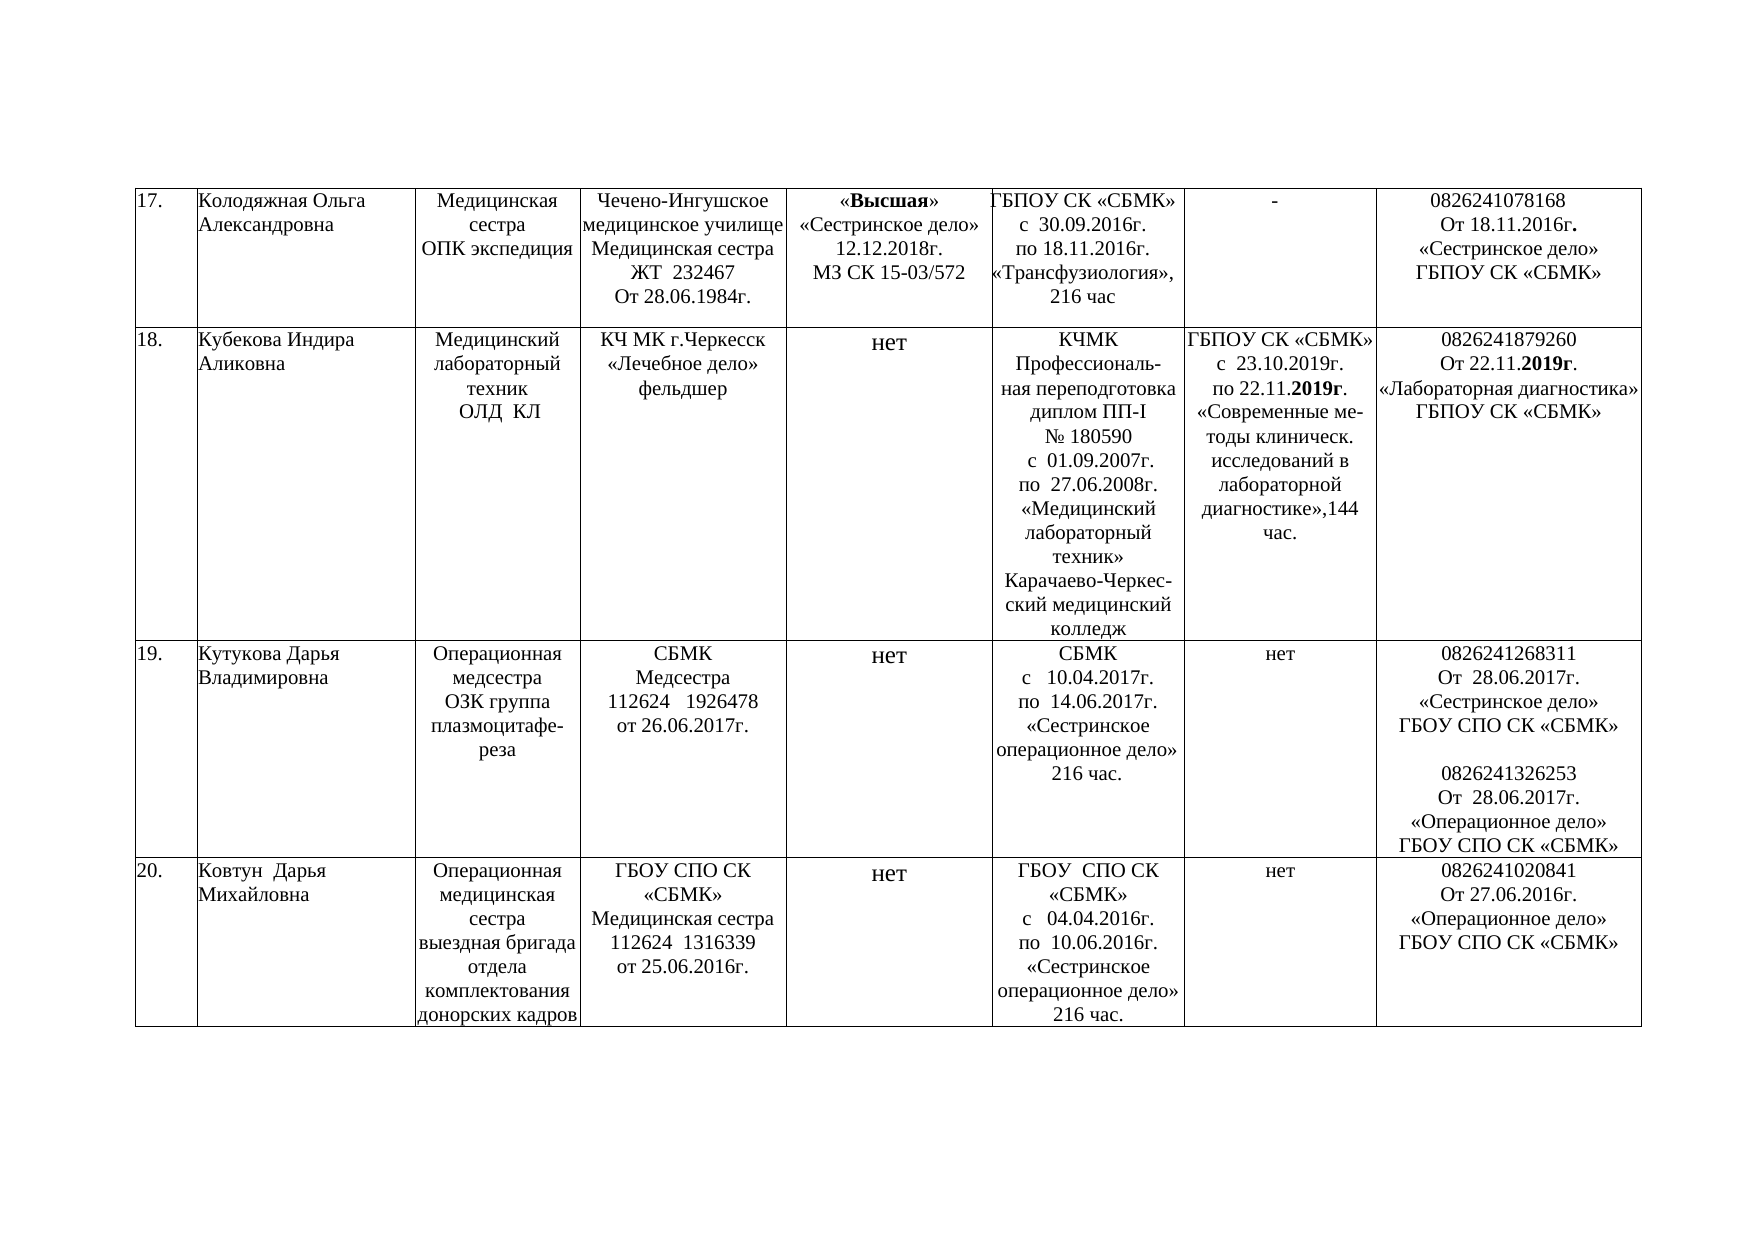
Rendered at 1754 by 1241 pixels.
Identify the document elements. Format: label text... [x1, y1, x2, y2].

table_cell Кубекова Индира Аликовна [198, 328, 415, 640]
table_cell 0826241879260 От 22.11.2019г. «Лабораторная диагностика» ГБПОУ СК «СБМК» [1377, 328, 1641, 640]
table_cell 19. [136, 641, 197, 857]
table_cell 0826241078168 От 18.11.2016г. «Сестринское дело» ГБПОУ СК «СБМК» [1377, 189, 1641, 327]
table_cell нет [787, 858, 992, 1026]
table_cell нет [1185, 641, 1376, 857]
table_cell Колодяжная Ольга Александровна [198, 189, 415, 327]
table_cell КЧМК Профессиональ- ная переподготовка диплом ПП-I № 180590 с 01.09.2007г. по 27.06.2008г. «Медицинский лабораторный техник» Карачаево-Черкес- ский медицинский колледж [993, 328, 1184, 640]
table_cell «Высшая» «Сестринское дело» 12.12.2018г. МЗ СК 15-03/572 [787, 189, 992, 327]
table_cell КЧ МК г.Черкесск «Лечебное дело» фельдшер [581, 328, 786, 640]
table_cell нет [787, 328, 992, 640]
table_cell Операционная медицинская сестра выездная бригада отдела комплектования донорских кадров [416, 858, 580, 1026]
table_cell ГБПОУ СК «СБМК» с 30.09.2016г. по 18.11.2016г. «Трансфузиология», 216 час [993, 189, 1184, 327]
table_cell нет [787, 641, 992, 857]
table_cell Медицинская сестра ОПК экспедиция [416, 189, 580, 327]
table_cell 0826241268311 От 28.06.2017г. «Сестринское дело» ГБОУ СПО СК «СБМК» 0826241326253 От 28.06.2017г. «Операционное дело» ГБОУ СПО СК «СБМК» [1377, 641, 1641, 857]
table_cell Чечено-Ингушское медицинское училище Медицинская сестра ЖТ 232467 От 28.06.1984г. [581, 189, 786, 327]
table_cell СБМК Медсестра 112624 1926478 от 26.06.2017г. [581, 641, 786, 857]
table_cell ГБОУ СПО СК «СБМК» Медицинская сестра 112624 1316339 от 25.06.2016г. [581, 858, 786, 1026]
table_cell - [1185, 189, 1376, 327]
table_cell 20. [136, 858, 197, 1026]
table_cell Кутукова Дарья Владимировна [198, 641, 415, 857]
table_cell СБМК с 10.04.2017г. по 14.06.2017г. «Сестринское операционное дело» 216 час. [993, 641, 1184, 857]
table_cell Медицинский лабораторный техник ОЛД КЛ [416, 328, 580, 640]
table_cell 17. [136, 189, 197, 327]
table_cell Операционная медсестра ОЗК группа плазмоцитафе- реза [416, 641, 580, 857]
table_cell Ковтун Дарья Михайловна [198, 858, 415, 1026]
table_cell ГБОУ СПО СК «СБМК» с 04.04.2016г. по 10.06.2016г. «Сестринское операционное дело» 216 час. [993, 858, 1184, 1026]
table_cell 0826241020841 От 27.06.2016г. «Операционное дело» ГБОУ СПО СК «СБМК» [1377, 858, 1641, 1026]
table_cell нет [1185, 858, 1376, 1026]
table_cell ГБПОУ СК «СБМК» с 23.10.2019г. по 22.11.2019г. «Современные ме- тоды клиническ. исследований в лабораторной диагностике»,144 час. [1185, 328, 1376, 640]
table_cell 18. [136, 328, 197, 640]
